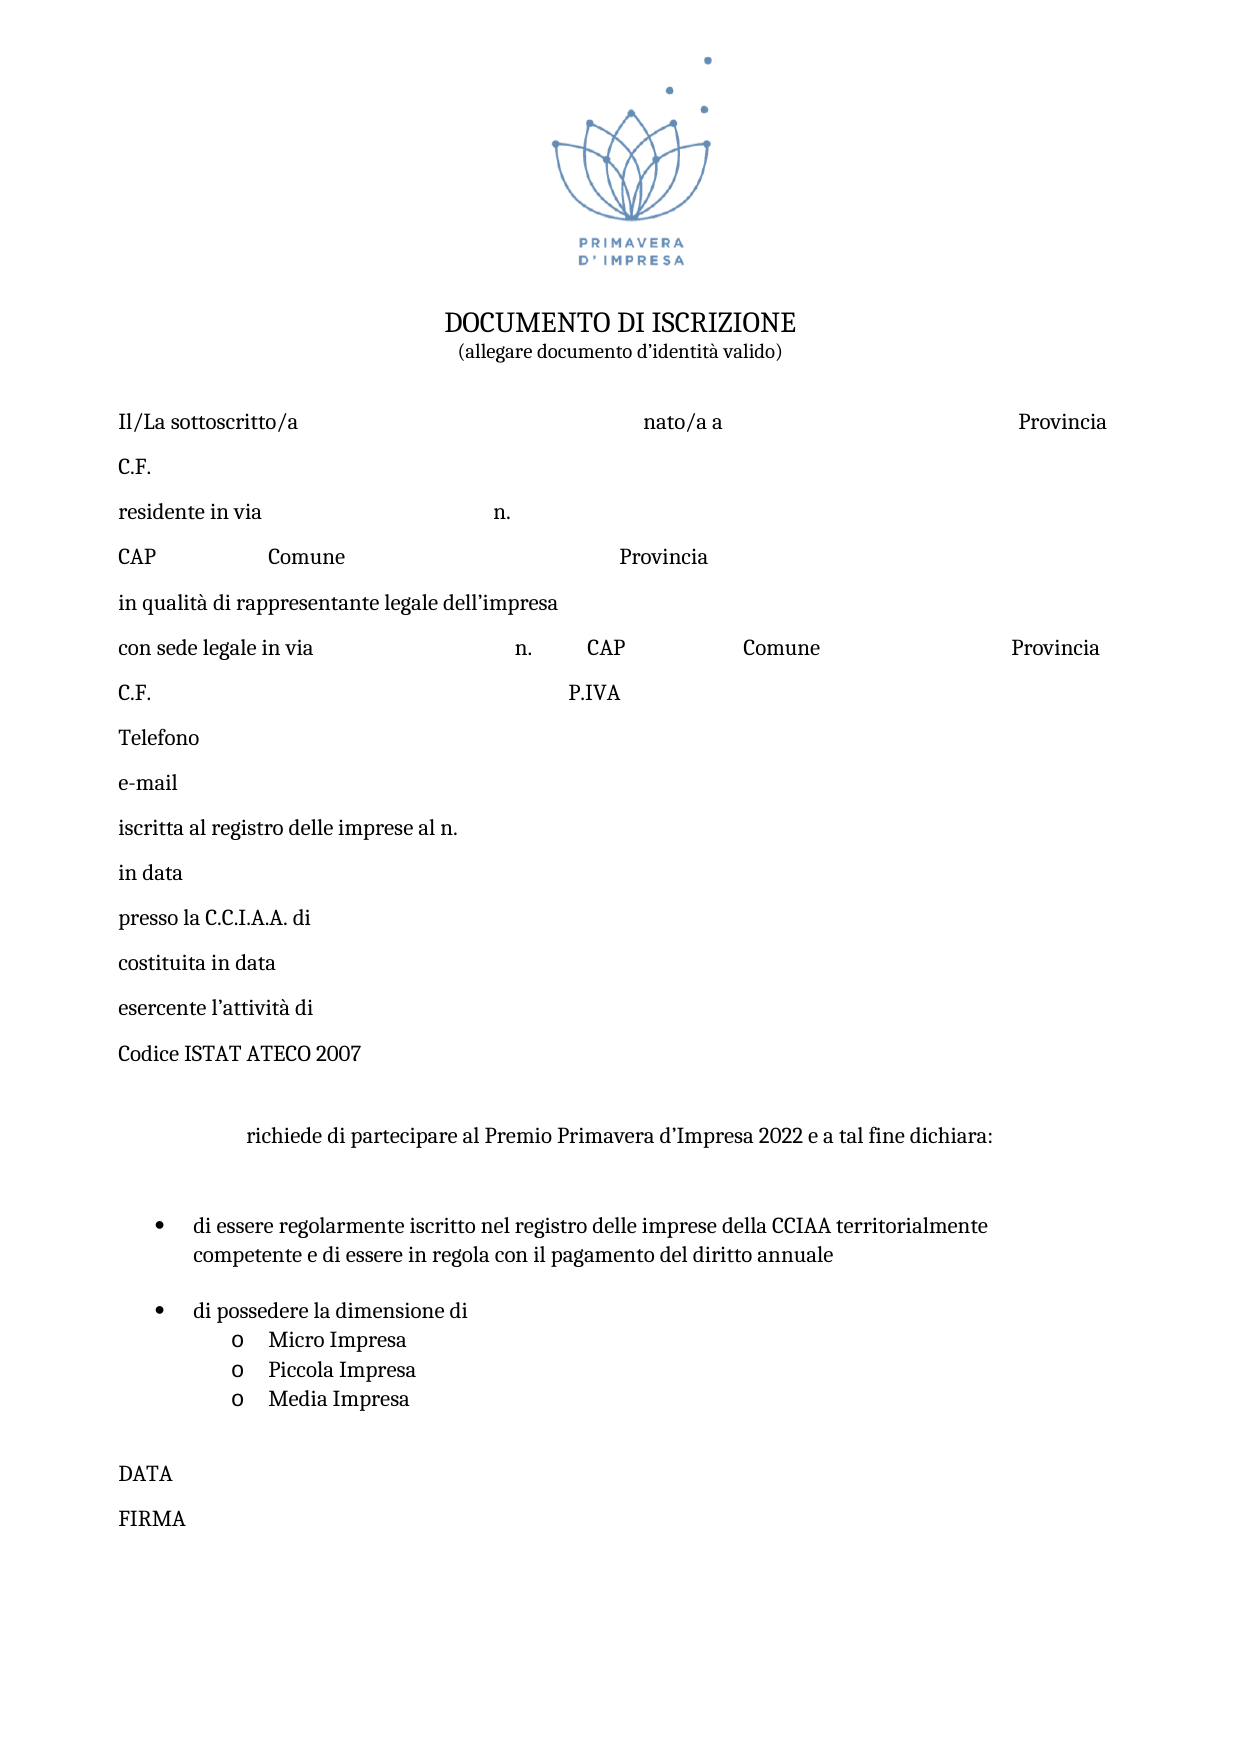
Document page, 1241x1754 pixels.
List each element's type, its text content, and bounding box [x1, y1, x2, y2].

text DATA [118, 1461, 1122, 1487]
text C.F. [118, 454, 1122, 480]
list Micro Impresa [231, 1327, 1122, 1354]
text residente in via n. [118, 499, 1122, 525]
text Codice ISTAT ATECO 2007 [118, 1040, 1122, 1067]
text costituita in data [118, 950, 1122, 976]
list Media Impresa [231, 1386, 1122, 1413]
text competente e di essere in regola con il pagamento del diritto annuale [156, 1241, 1122, 1268]
text Telefono [118, 724, 1122, 751]
list Piccola Impresa [231, 1356, 1122, 1384]
text presso la C.C.I.A.A. di [118, 905, 1122, 931]
text Il/La sottoscritto/a nato/a a Provincia [118, 409, 1122, 435]
text in qualità di rappresentante legale dell’impresa [118, 589, 1122, 616]
text con sede legale in via n. CAP Comune Provincia [118, 634, 1122, 661]
list di possedere la dimensione di [156, 1298, 1122, 1324]
text C.F. P.IVA [118, 679, 1122, 706]
text in data [118, 860, 1122, 886]
text CAP Comune Provincia [118, 544, 1122, 571]
list di essere regolarmente iscritto nel registro delle imprese della CCIAA territorialmente [156, 1213, 1122, 1239]
picture [489, 17, 773, 303]
text esercente l’attività di [118, 995, 1122, 1022]
text DOCUMENTO DI ISCRIZIONE (allegare documento d’identità valido) [118, 306, 1122, 364]
text richiede di partecipare al Premio Primavera d’Impresa 2022 e a tal fine dichiara: [118, 1123, 1122, 1149]
text iscritta al registro delle imprese al n. [118, 815, 1122, 841]
text e-mail [118, 770, 1122, 796]
text FIRMA [118, 1506, 1122, 1532]
